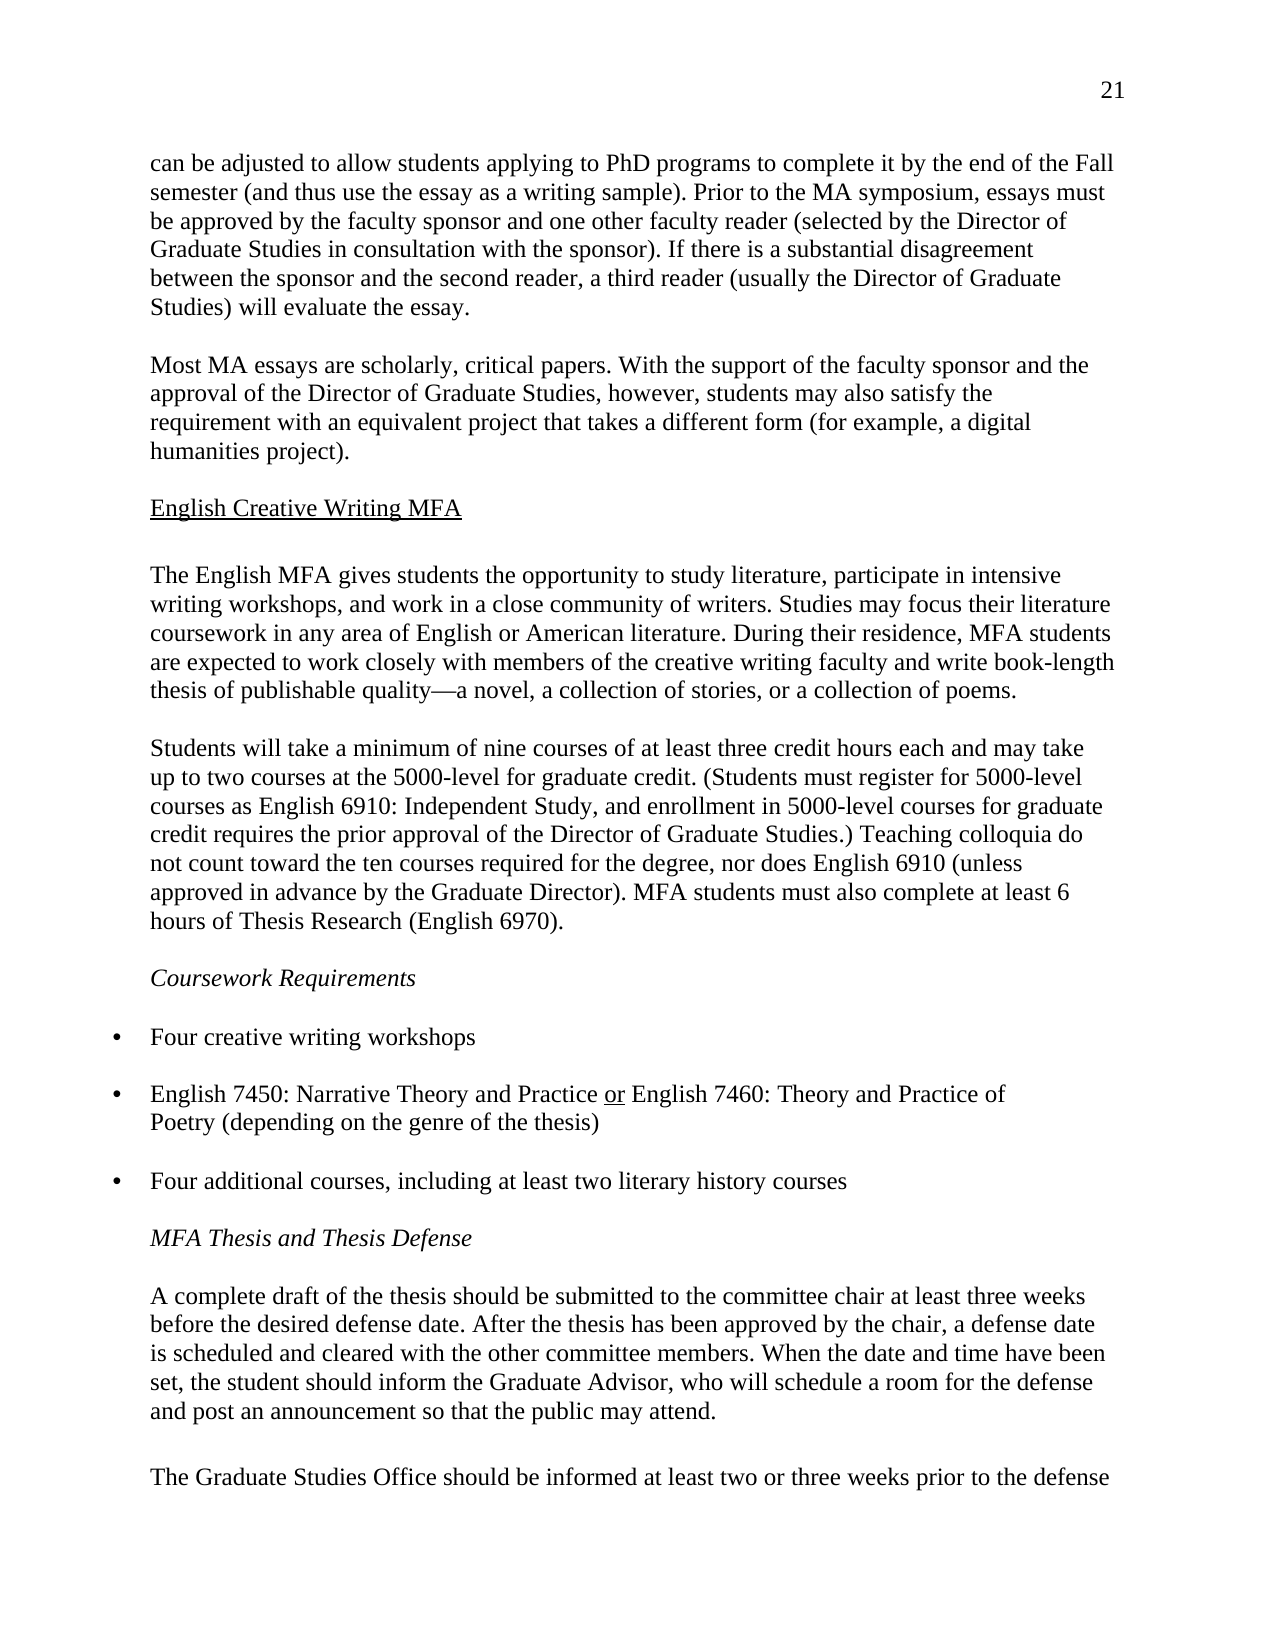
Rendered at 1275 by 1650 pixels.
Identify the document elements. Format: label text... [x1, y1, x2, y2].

text A complete draft of the thesis should be submitted to the committee chair at least three weeks before the desired defense date. After the thesis has been approved by the chair, a defense date is scheduled and cleared with the other committee members. When the date and time have been set, the student should inform the Graduate Advisor, who will schedule a room for the defense and post an announcement so that the public may attend. [150, 1281, 1106, 1424]
list Four creative writing workshops [112, 1022, 1129, 1050]
text The Graduate Studies Office should be informed at least two or three weeks prior to the defense [150, 1462, 1129, 1491]
text The English MFA gives students the opportunity to study literature, participate in intensive writing workshops, and work in a close community of writers. Studies may focus their literature coursework in any area of English or American literature. During their residence, MFA students are expected to work closely with members of the creative writing faculty and write book-length thesis of publishable quality—a novel, a collection of stories, or a collection of poems. [150, 561, 1117, 704]
text Students will take a minimum of nine courses of at least three credit hours each and may take up to two courses at the 5000-level for graduate credit. (Students must register for 5000-level courses as English 6910: Independent Study, and enrollment in 5000-level courses for graduate credit requires the prior approval of the Director of Graduate Studies.) Teaching colloquia do not count toward the ten courses required for the degree, nor does English 6910 (unless approved in advance by the Graduate Director). MFA students must also complete at least 6 hours of Thesis Research (English 6970). [150, 733, 1115, 934]
text can be adjusted to allow students applying to PhD programs to complete it by the end of the Fall semester (and thus use the essay as a writing sample). Prior to the MA symposium, essays must be approved by the faculty sponsor and one other faculty reader (selected by the Director of Graduate Studies in consultation with the sponsor). If there is a substantial disagreement between the sponsor and the second reader, a third reader (usually the Director of Graduate Studies) will evaluate the essay. [150, 148, 1114, 321]
text MFA Thesis and Thesis Defense [150, 1223, 1129, 1252]
text Most MA essays are scholarly, critical papers. With the support of the faculty sponsor and the approval of the Director of Graduate Studies, however, students may also satisfy the requirement with an equivalent project that takes a different form (for example, a digital humanities project). [150, 350, 1091, 465]
list Four additional courses, including at least two literary history courses [112, 1166, 1129, 1194]
text English Creative Writing MFA [150, 493, 1129, 522]
list English 7450: Narrative Theory and Practice or English 7460: Theory and Practice of Poetry (depending on the genre of the thesis) [112, 1080, 1077, 1136]
text Coursework Requirements [150, 963, 1129, 992]
